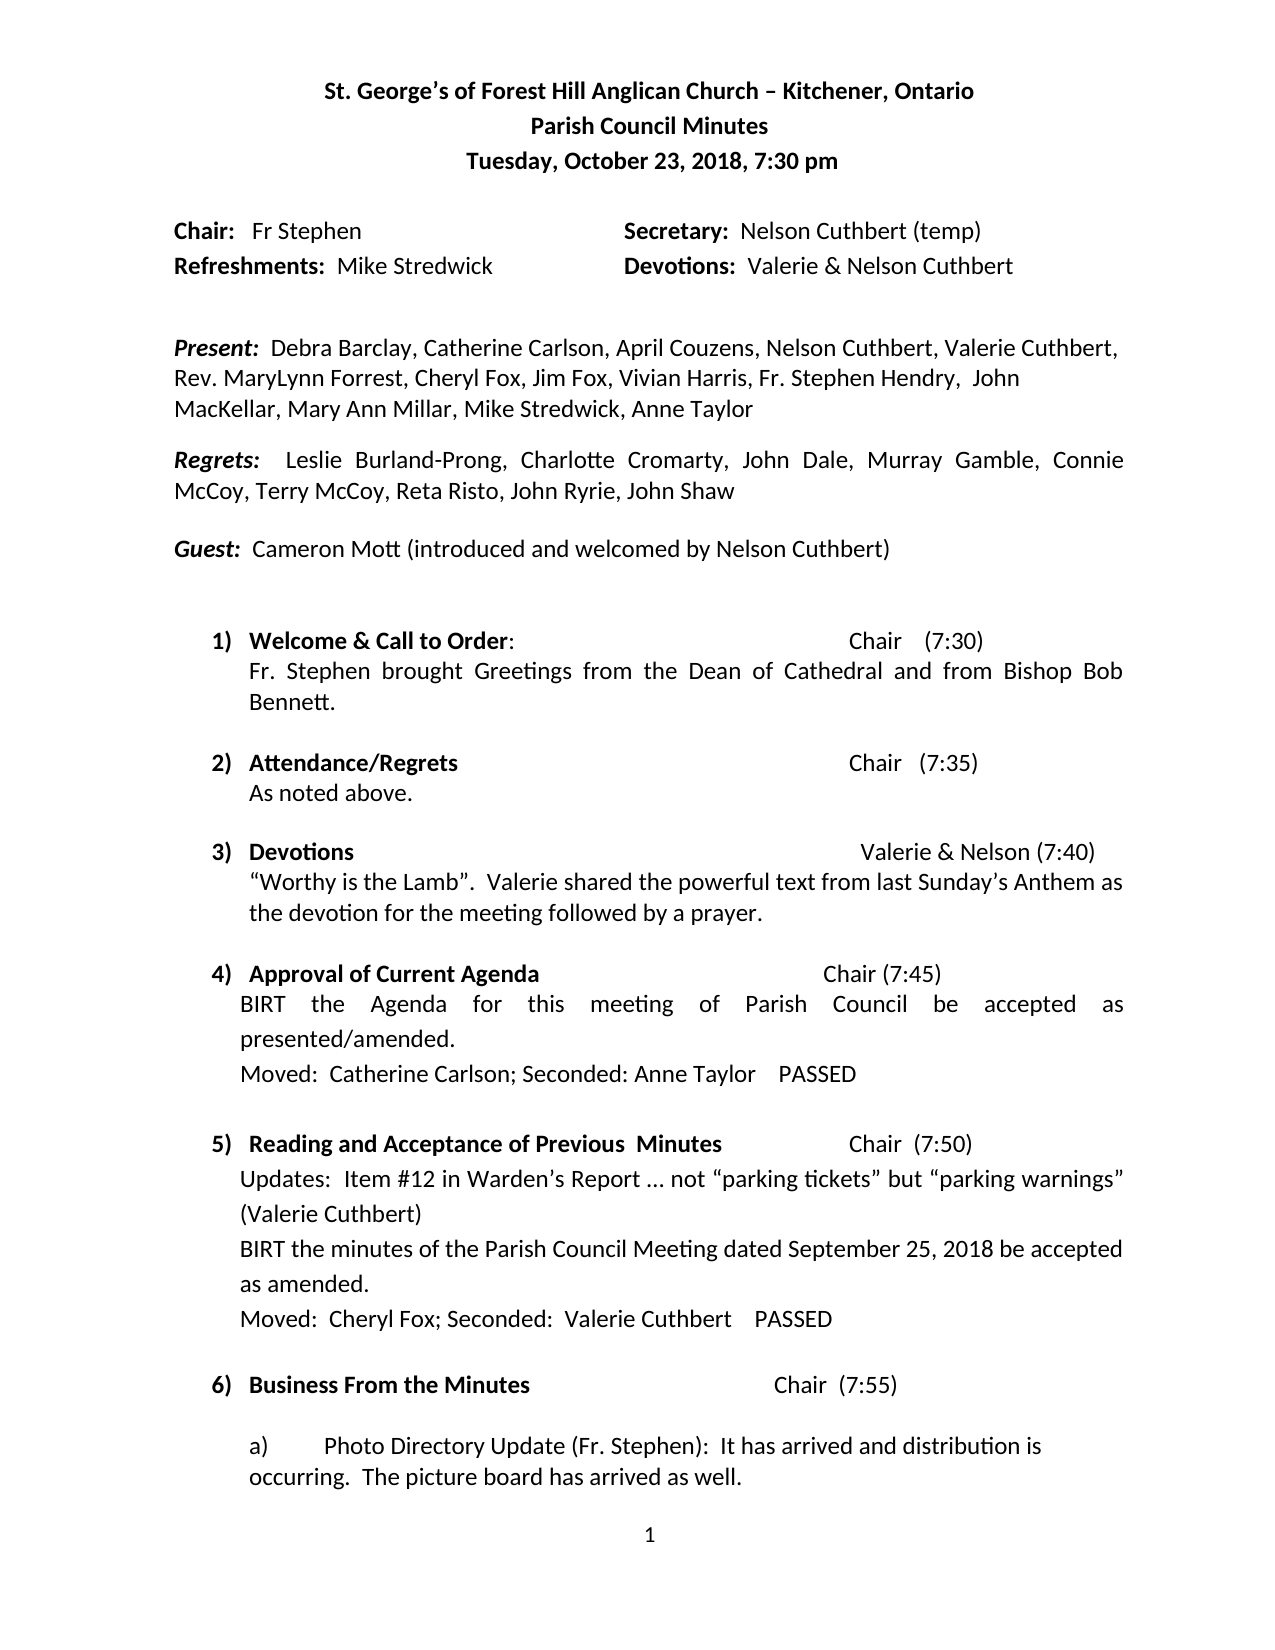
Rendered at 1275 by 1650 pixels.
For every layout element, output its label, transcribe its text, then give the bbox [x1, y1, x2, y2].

text Chair: Fr Stephen Secretary: Nelson Cuthbert (temp) [174, 215, 1125, 246]
list Refreshments: Mike Stredwick Devotions: Valerie & Nelson Cuthbert [174, 250, 1125, 281]
list Welcome & Call to Order: Chair (7:30) [211, 625, 1125, 655]
list As noted above. [174, 777, 1125, 808]
text Moved: Catherine Carlson; Seconded: Anne Taylor PASSED [240, 1059, 1125, 1089]
text Parish Council Minutes [174, 110, 1125, 141]
text St. George’s of Forest Hill Anglican Church – Kitchener, Ontario [174, 75, 1125, 106]
list Devotions Valerie & Nelson (7:40) [211, 836, 1125, 867]
list Approval of Current Agenda Chair (7:45) [211, 958, 1125, 989]
list Reading and Acceptance of Previous Minutes Chair (7:50) [211, 1129, 1125, 1159]
list Moved: Cheryl Fox; Seconded: Valerie Cuthbert PASSED [239, 1304, 1125, 1334]
list Regrets: Leslie Burland-Prong, Charlotte Cromarty, John Dale, Murray Gamble, Connie McCoy, Terry McCoy, Reta Risto, John Ryrie, John Shaw [174, 444, 1125, 505]
list “Worthy is the Lamb”. Valerie shared the powerful text from last Sunday’s Anthem as the devotion for the meeting followed by a prayer. [174, 867, 1125, 958]
text Tuesday, October 23, 2018, 7:30 pm [174, 145, 1125, 176]
list Guest: Cameron Mott (introduced and welcomed by Nelson Cuthbert) [174, 533, 1125, 564]
list Business From the Minutes Chair (7:55) [211, 1369, 1125, 1400]
text Present: Debra Barclay, Catherine Carlson, April Couzens, Nelson Cuthbert, Valerie Cuthbert, Rev. MaryLynn Forrest, Cheryl Fox, Jim Fox, Vivian Harris, Fr. Stephen Hendry, John MacKellar, Mary Ann Millar, Mike Stredwick, Anne Taylor [174, 332, 1125, 423]
list Fr. Stephen brought Greetings from the Dean of Cathedral and from Bishop Bob Bennett. [249, 655, 1125, 716]
list Updates: Item #12 in Warden’s Report … not “parking tickets” but “parking warnings” (Valerie Cuthbert) [239, 1164, 1125, 1229]
list BIRT the minutes of the Parish Council Meeting dated September 25, 2018 be accepted as amended. [239, 1234, 1125, 1299]
list Attendance/Regrets Chair (7:35) [211, 747, 1125, 777]
list Photo Directory Update (Fr. Stephen): It has arrived and distribution is occurring. The picture board has arrived as well. [249, 1430, 1125, 1491]
text BIRT the Agenda for this meeting of Parish Council be accepted as presented/amended. [240, 989, 1125, 1054]
